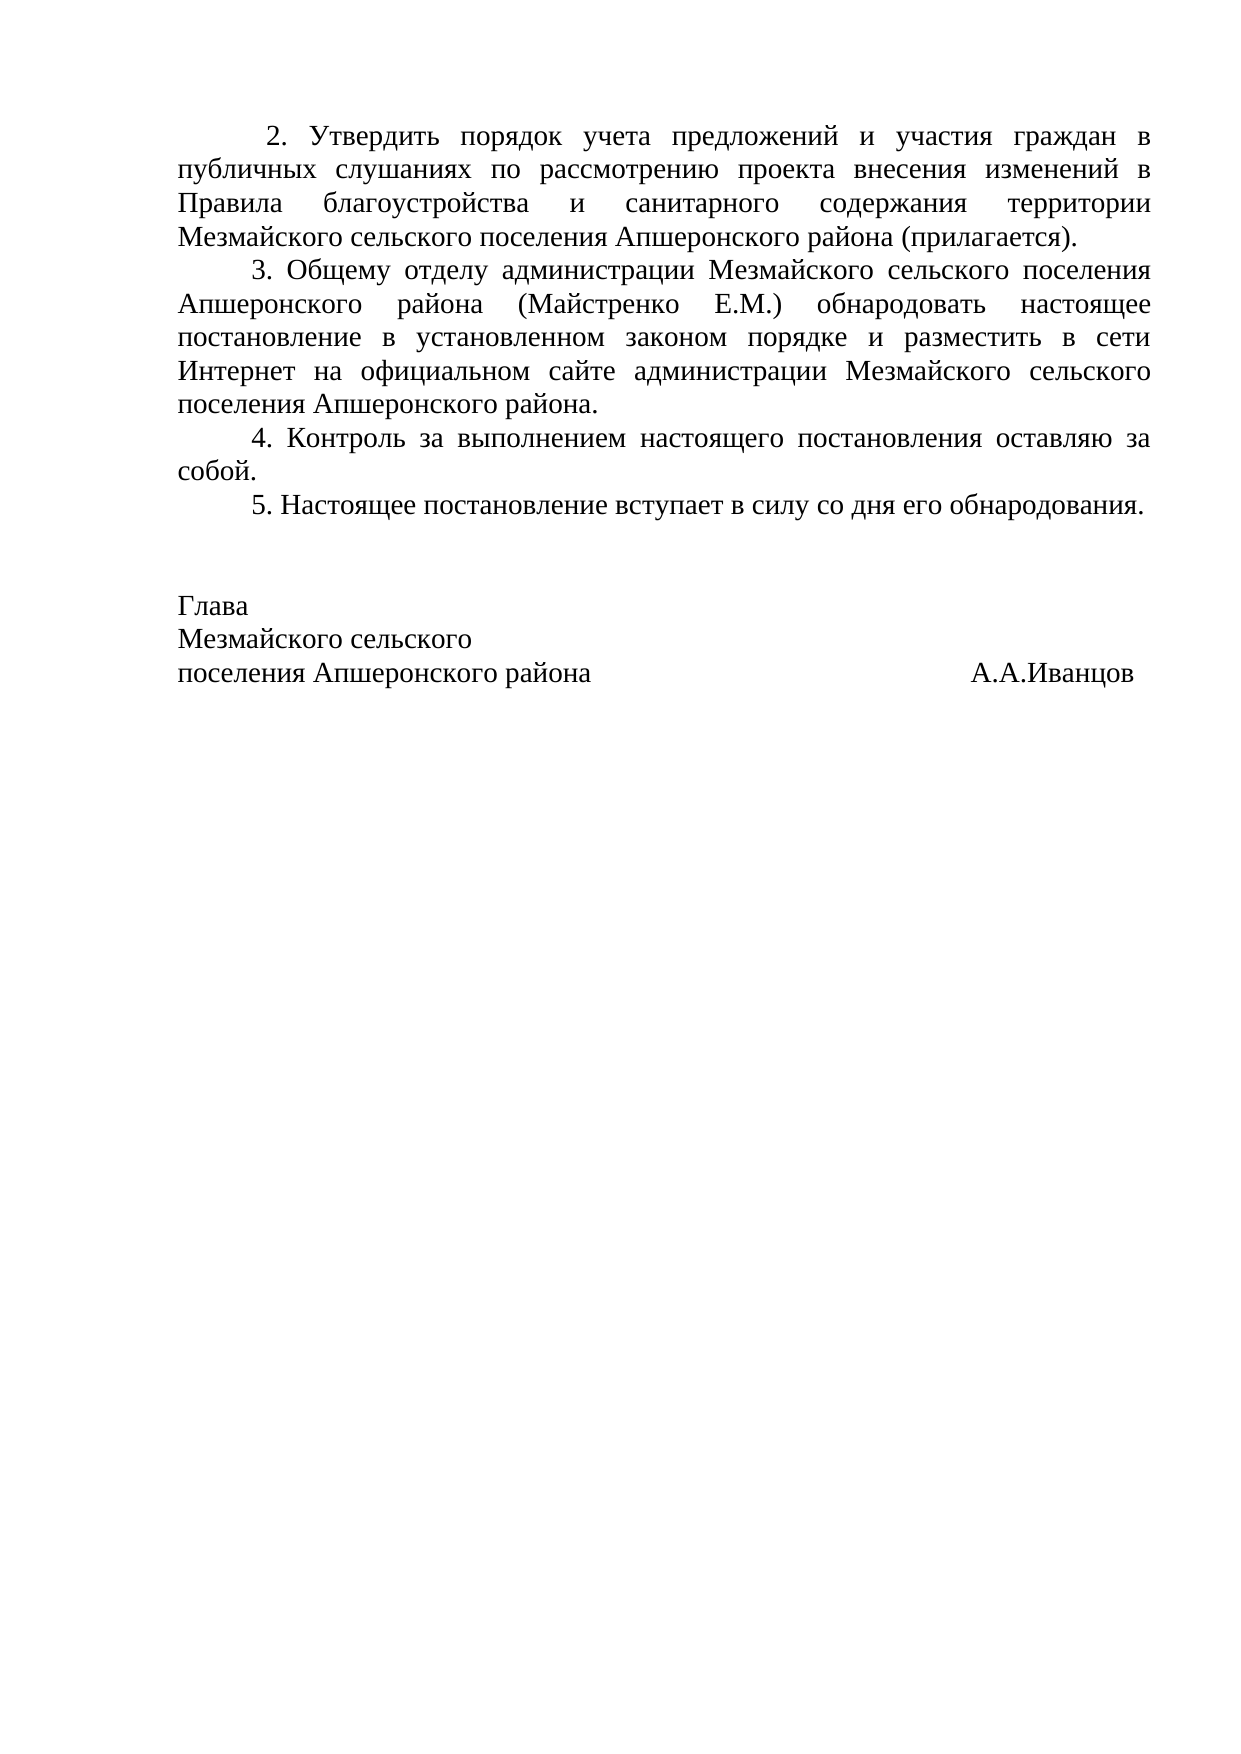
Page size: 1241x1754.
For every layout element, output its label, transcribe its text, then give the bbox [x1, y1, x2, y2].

text 3. Общему отделу администрации Мезмайского сельского поселения Апшеронского района (Майстренко Е.М.) обнародовать настоящее постановление в установленном законом порядке и разместить в сети Интернет на официальном сайте администрации Мезмайского сельского поселения Апшеронского района. [177, 252, 1152, 420]
text 4. Контроль за выполнением настоящего постановления оставляю за собой. [177, 420, 1152, 487]
text 2. Утвердить порядок учета предложений и участия граждан в публичных слушаниях по рассмотрению проекта внесения изменений в Правила благоустройства и санитарного содержания территории Мезмайского сельского поселения Апшеронского района (прилагается). [177, 118, 1152, 252]
text Мезмайского сельского [177, 621, 1152, 655]
text поселения Апшеронского района А.А.Иванцов [177, 655, 1152, 688]
text Глава [177, 588, 1152, 621]
text 5. Настоящее постановление вступает в силу со дня его обнародования. [177, 487, 1152, 521]
